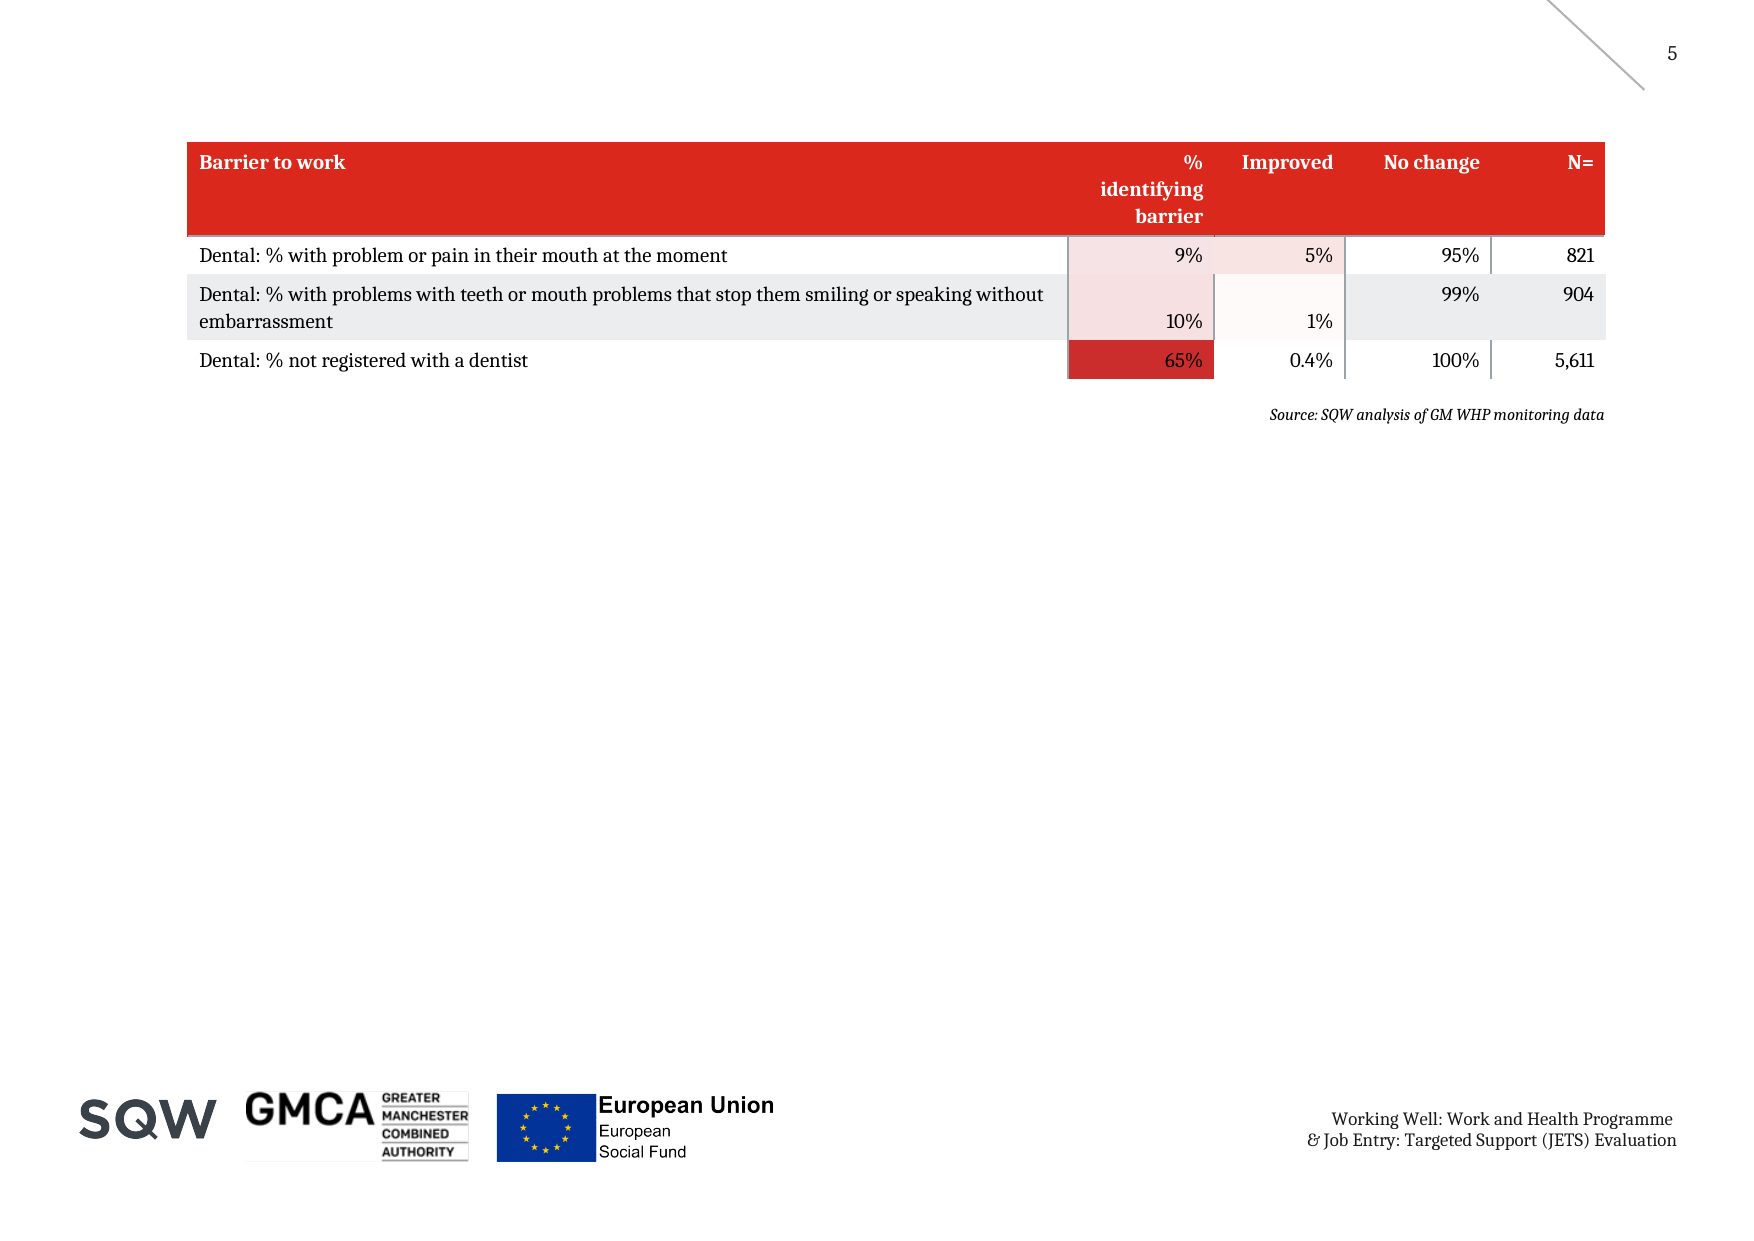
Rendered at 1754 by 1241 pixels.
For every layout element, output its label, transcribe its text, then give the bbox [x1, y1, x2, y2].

picture [496, 1089, 774, 1166]
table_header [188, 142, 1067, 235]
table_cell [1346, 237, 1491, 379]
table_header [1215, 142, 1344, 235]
picture [79, 1099, 217, 1140]
text Source: SQW analysis of GM WHP monitoring data [189, 405, 1606, 424]
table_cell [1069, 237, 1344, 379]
picture [246, 1089, 470, 1167]
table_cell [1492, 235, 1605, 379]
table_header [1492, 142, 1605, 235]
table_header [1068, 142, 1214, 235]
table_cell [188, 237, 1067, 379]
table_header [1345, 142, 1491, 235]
